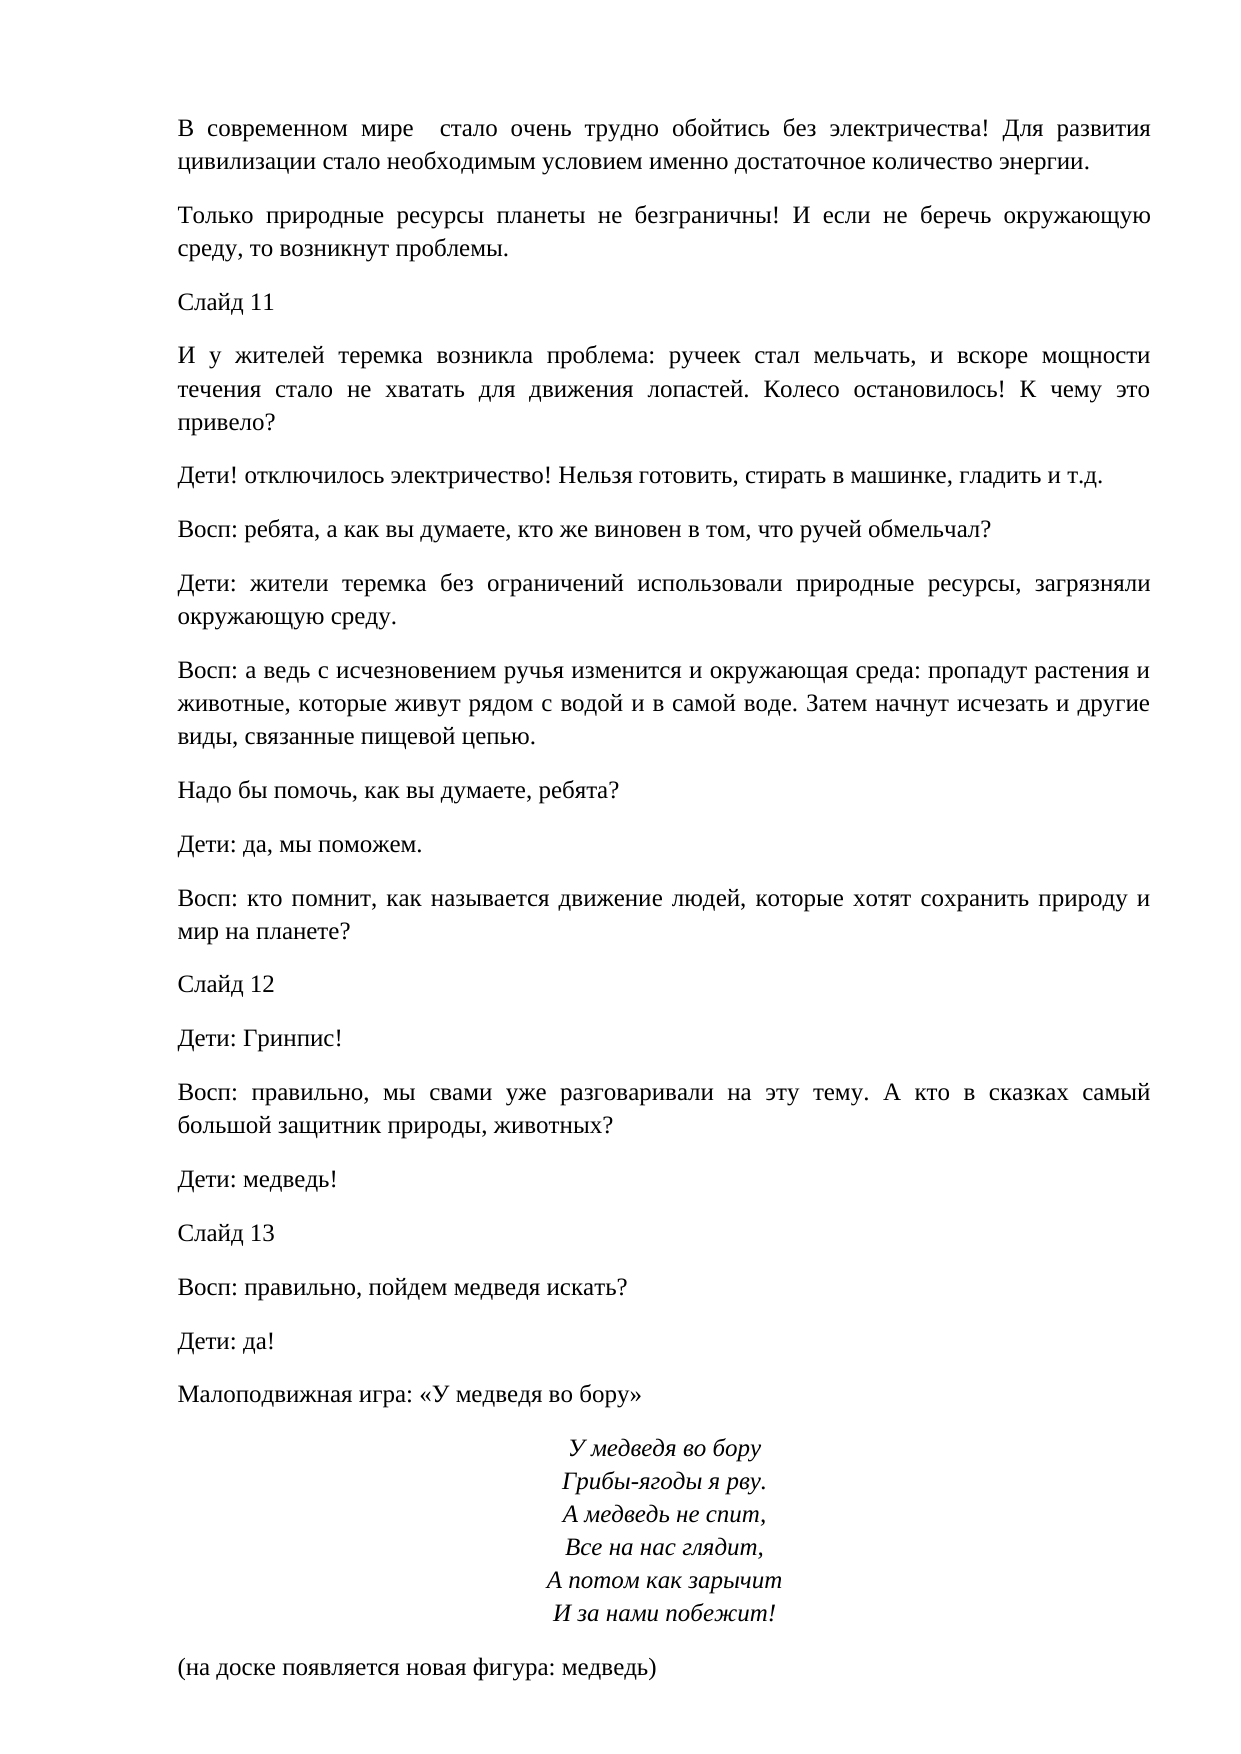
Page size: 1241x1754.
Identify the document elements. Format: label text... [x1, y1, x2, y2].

text Малоподвижная игра: «У медведя во бору» [177, 1379, 1152, 1408]
text В современном мире стало очень трудно обойтись без электричества! Для развития цивилизации стало необходимым условием именно достаточное количество энергии. [177, 113, 1152, 175]
text (на доске появляется новая фигура: медведь) [177, 1652, 1152, 1681]
text Восп: кто помнит, как называется движение людей, которые хотят сохранить природу и мир на планете? [177, 883, 1152, 944]
text Дети: Гринпис! [177, 1023, 1152, 1052]
text Восп: правильно, мы свами уже разговаривали на эту тему. А кто в сказках самый большой защитник природы, животных? [177, 1077, 1152, 1139]
text Надо бы помочь, как вы думаете, ребята? [177, 775, 1152, 804]
text Слайд 11 [177, 287, 1152, 316]
text Дети! отключилось электричество! Нельзя готовить, стирать в машинке, гладить и т.д. [177, 461, 1152, 489]
text Восп: правильно, пойдем медведя искать? [177, 1272, 1152, 1301]
text Дети: жители теремка без ограничений использовали природные ресурсы, загрязняли окружающую среду. [177, 568, 1152, 630]
text Слайд 12 [177, 969, 1152, 998]
text У медведя во бору Грибы-ягоды я рву. А медведь не спит, Все на нас глядит, А потом как зарычит И за нами побежит! [177, 1433, 1152, 1627]
text И у жителей теремка возникла проблема: ручеек стал мельчать, и вскоре мощности течения стало не хватать для движения лопастей. Колесо остановилось! К чему это привело? [177, 341, 1152, 435]
text Только природные ресурсы планеты не безграничны! И если не беречь окружающую среду, то возникнут проблемы. [177, 200, 1152, 262]
text Дети: да! [177, 1326, 1152, 1354]
text Слайд 13 [177, 1218, 1152, 1247]
text Восп: а ведь с исчезновением ручья изменится и окружающая среда: пропадут растения и животные, которые живут рядом с водой и в самой воде. Затем начнут исчезать и другие виды, связанные пищевой цепью. [177, 655, 1152, 750]
text Дети: да, мы поможем. [177, 829, 1152, 858]
text Дети: медведь! [177, 1164, 1152, 1193]
text Восп: ребята, а как вы думаете, кто же виновен в том, что ручей обмельчал? [177, 514, 1152, 543]
